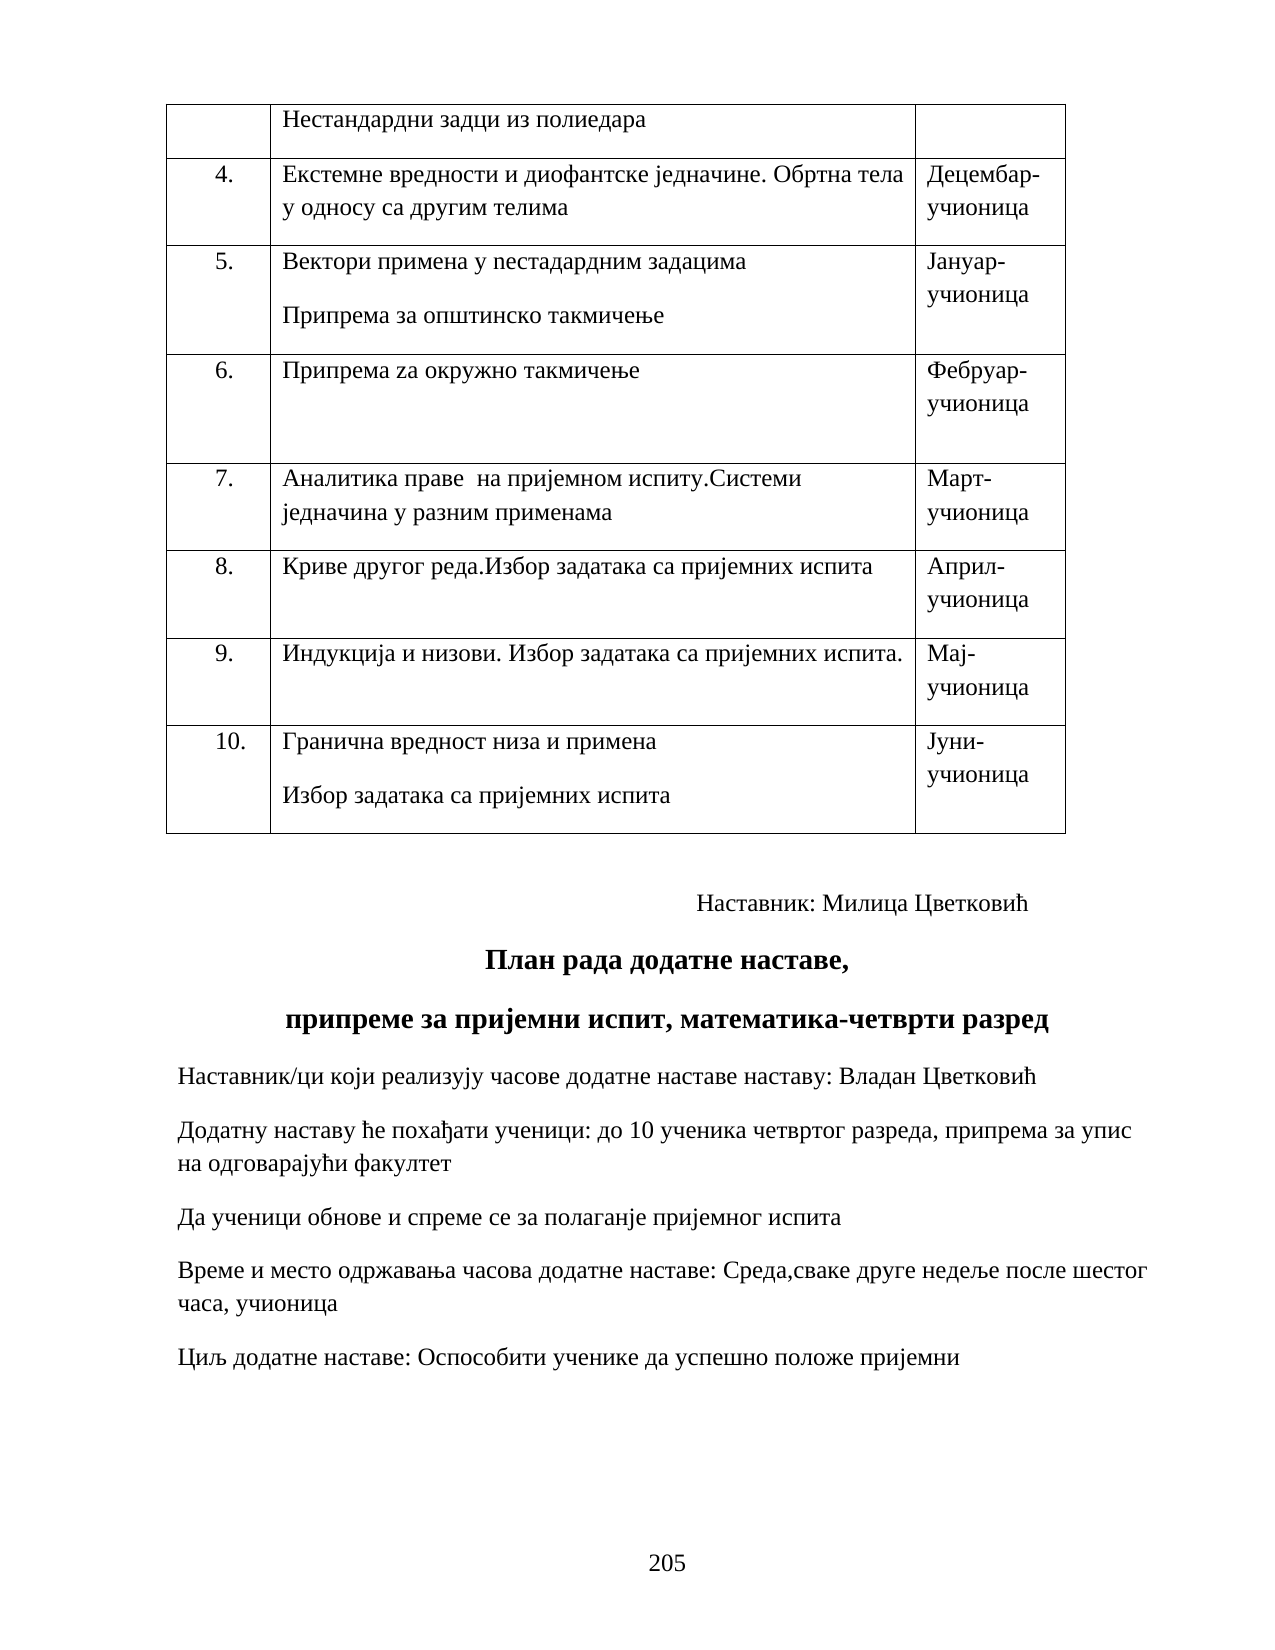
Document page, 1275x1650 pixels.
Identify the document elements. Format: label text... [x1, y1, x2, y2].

text Да ученици обнове и спреме се за полаганје пријемног испита [177, 1202, 1157, 1230]
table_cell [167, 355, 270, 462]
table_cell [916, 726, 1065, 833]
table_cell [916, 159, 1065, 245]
text Време и место одржавања часова додатне наставе: Среда,сваке друге недеље после шестог часа, учионица [177, 1255, 1157, 1317]
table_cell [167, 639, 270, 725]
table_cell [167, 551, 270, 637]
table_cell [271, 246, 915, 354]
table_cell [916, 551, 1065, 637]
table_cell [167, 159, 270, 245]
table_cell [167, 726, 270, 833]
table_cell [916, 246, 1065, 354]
text Циљ додатне наставе: Оспособити ученике да успешно положе пријемни [177, 1342, 1157, 1371]
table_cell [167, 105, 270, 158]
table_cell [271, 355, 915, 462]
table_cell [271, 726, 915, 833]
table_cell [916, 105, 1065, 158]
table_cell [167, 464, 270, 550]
text Наставник/ци који реализују часове додатне наставе наставу: Владан Цветковић [177, 1061, 1157, 1089]
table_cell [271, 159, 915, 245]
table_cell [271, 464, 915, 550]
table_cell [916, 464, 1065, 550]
text План рада додатне наставе, [177, 942, 1157, 976]
text припреме за пријемни испит, математика-четврти разред [177, 1001, 1157, 1035]
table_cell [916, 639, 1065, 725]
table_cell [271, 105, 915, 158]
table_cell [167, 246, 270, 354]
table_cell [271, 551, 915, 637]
text Додатну наставу ће похађати ученици: до 10 ученика четвртог разреда, припрема за упис на одговарајући факултет [177, 1115, 1157, 1176]
text Наставник: Милица Цветковић [177, 888, 1157, 917]
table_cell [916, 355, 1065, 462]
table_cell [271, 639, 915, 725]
